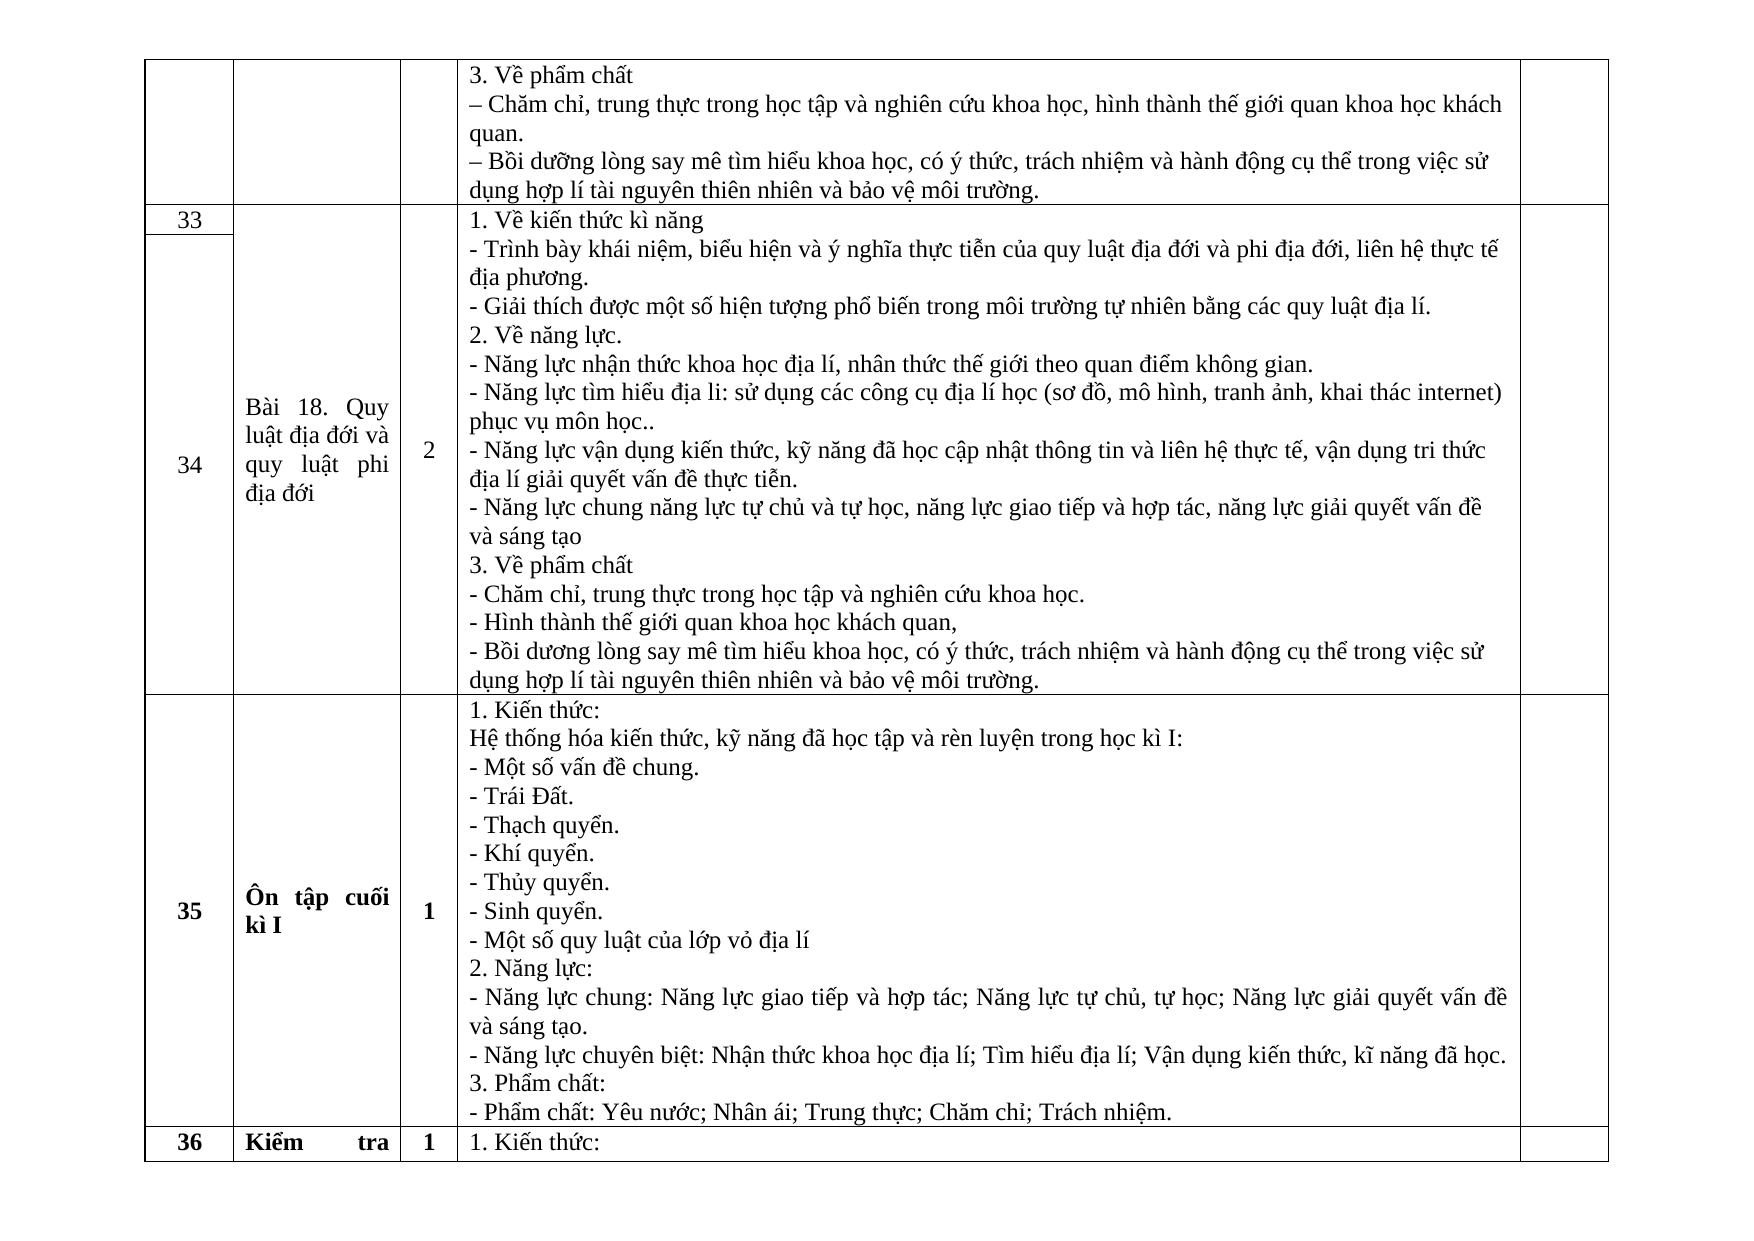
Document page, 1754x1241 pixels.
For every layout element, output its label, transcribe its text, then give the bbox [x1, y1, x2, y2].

table_cell 35 [146, 695, 233, 1126]
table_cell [234, 60, 400, 204]
table_cell 2 [401, 205, 457, 694]
table_cell Kiểm tra cuối kì I [234, 1127, 400, 1161]
table_cell 1. Kiến thức: Hệ thống hóa kiến thức, kỹ năng đã học tập và rèn luyện trong học kì I: - Một số vấn đề chung. - Trái Đất. - Thạch quyển. - Khí quyển. - Thủy quyển. - Sinh quyển. - Một số quy luật của lớp vỏ địa lí 2. Năng lực: - Năng lực chung: Năng lực giao tiếp và hợp tác; Năng lực tự chủ, tự học; Năng lực giải quyết vấn đề và sáng tạo. - Năng lực chuyên biệt: Nhận thức khoa học địa lí; Tìm hiểu địa lí; Vận dụng kiến thức, kĩ năng đã học. 3. Phẩm chất: - Phẩm chất: Yêu nước; Nhân ái; Trung thực; Chăm chỉ; Trách nhiệm. [458, 695, 1520, 1126]
table_cell Bài 18. Quy luật địa đới và quy luật phi địa đới [234, 205, 400, 694]
table_cell 36 [146, 1127, 233, 1161]
table_cell Ôn tập cuối kì I [234, 695, 400, 1126]
table_cell 1 [401, 60, 457, 204]
table_cell [1521, 60, 1608, 204]
table_cell 1. Về kiến thức kì năng - Trình bày khái niệm, biểu hiện và ý nghĩa thực tiễn của quy luật địa đới và phi địa đới, liên hệ thực tế địa phương. - Giải thích được một số hiện tượng phổ biến trong môi trường tự nhiên bằng các quy luật địa lí. 2. Về năng lực. - Năng lực nhận thức khoa học địa lí, nhân thức thế giới theo quan điểm không gian. - Năng lực tìm hiểu địa li: sử dụng các công cụ địa lí học (sơ đồ, mô hình, tranh ảnh, khai thác internet) phục vụ môn học.. - Năng lực vận dụng kiến thức, kỹ năng đã học cập nhật thông tin và liên hệ thực tế, vận dụng tri thức địa lí giải quyết vấn đề thực tiễn. - Năng lực chung năng lực tự chủ và tự học, năng lực giao tiếp và hợp tác, năng lực giải quyết vấn đề và sáng tạo 3. Về phẩm chất - Chăm chỉ, trung thực trong học tập và nghiên cứu khoa học. - Hình thành thế giới quan khoa học khách quan, - Bồi dương lòng say mê tìm hiểu khoa học, có ý thức, trách nhiệm và hành động cụ thể trong việc sử dụng hợp lí tài nguyên thiên nhiên và bảo vệ môi trường. [458, 205, 1520, 694]
table_cell 1 [401, 1127, 457, 1161]
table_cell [458, 1127, 1520, 1161]
table_cell [1521, 695, 1608, 1126]
table_cell 32 [146, 60, 233, 204]
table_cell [458, 60, 1520, 204]
table_cell 33 [146, 205, 233, 234]
table_cell 1 [401, 695, 457, 1126]
table_cell [1521, 205, 1608, 694]
table_cell [1521, 1127, 1608, 1161]
table_cell 34 [146, 235, 233, 694]
